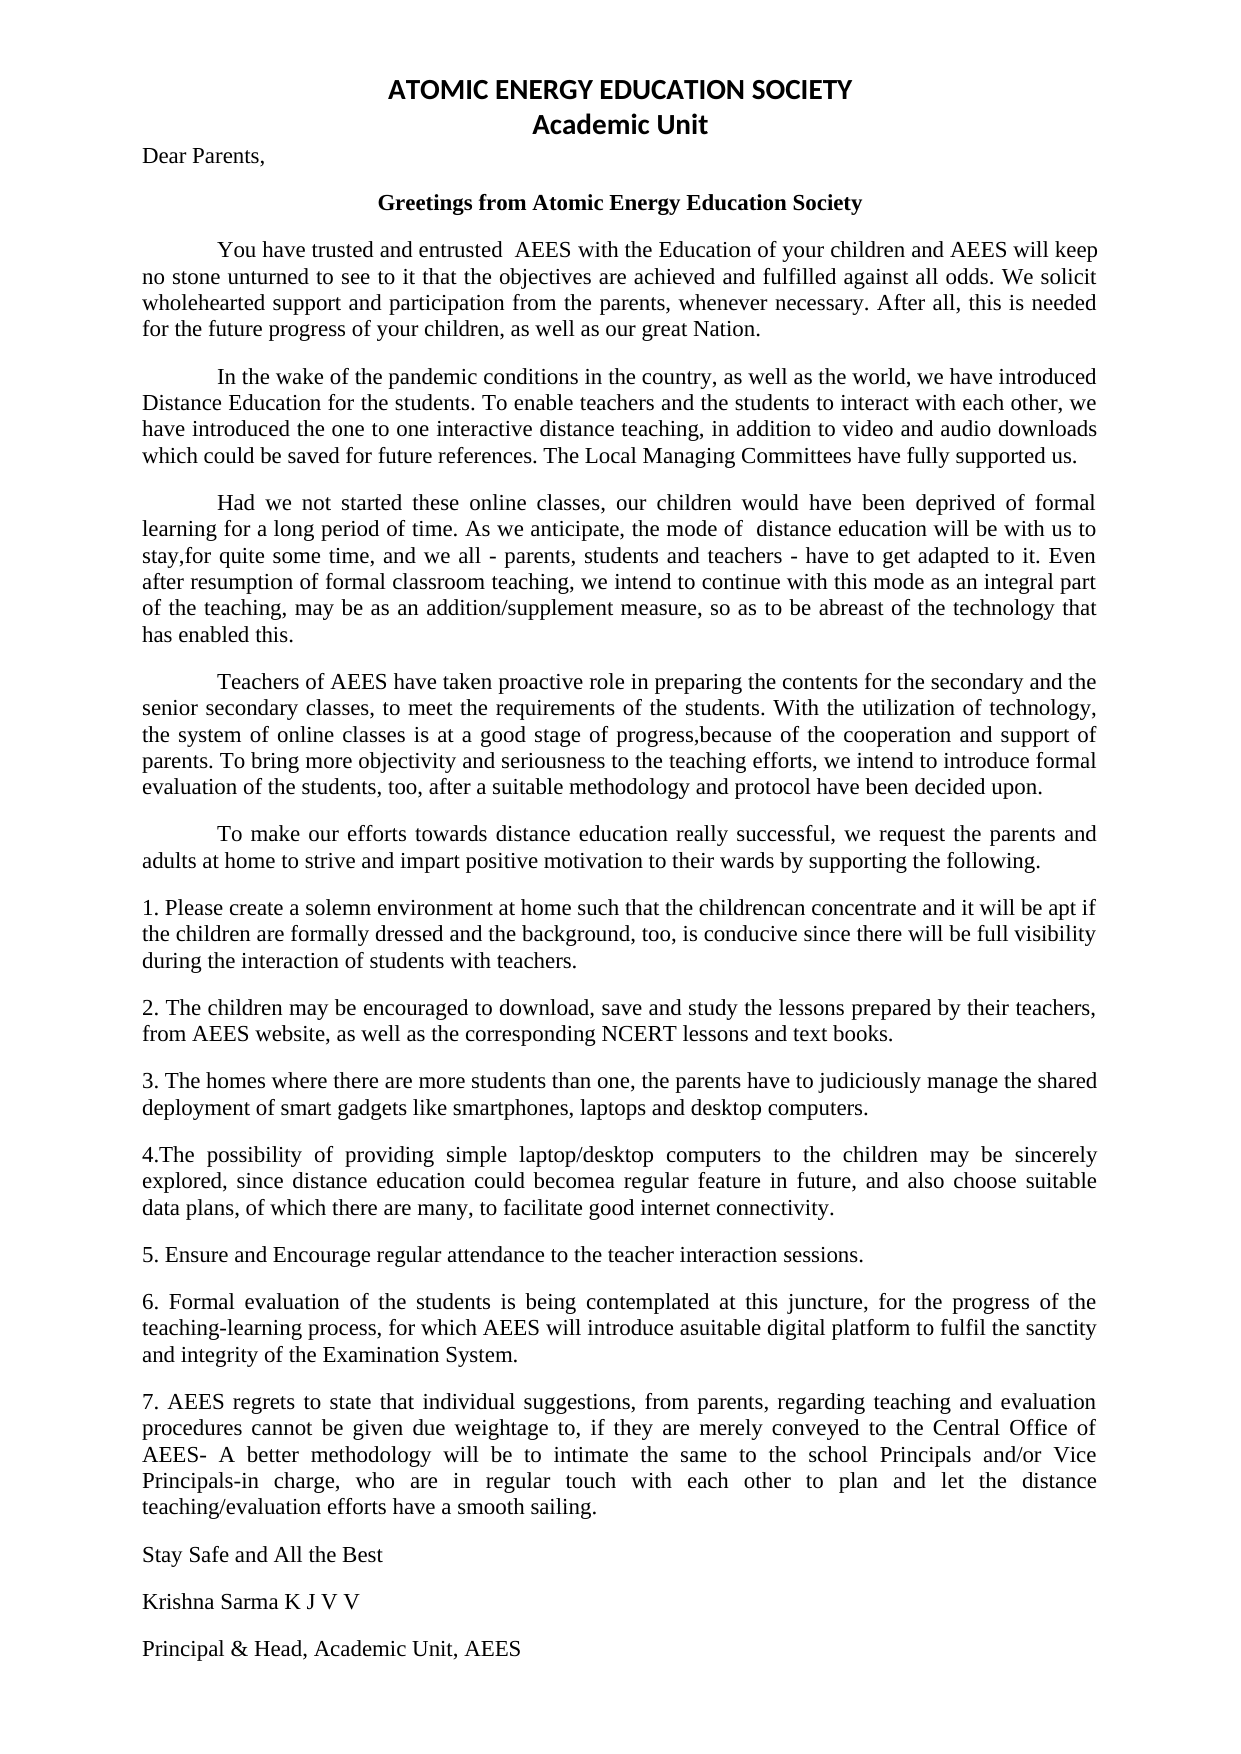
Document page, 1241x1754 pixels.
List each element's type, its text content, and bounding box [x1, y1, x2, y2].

text To make our efforts towards distance education really successful, we request the parents and adults at home to strive and impart positive motivation to their wards by supporting the following. [142, 821, 1098, 873]
text ATOMIC ENERGY EDUCATION SOCIETY [142, 71, 1098, 106]
text Stay Safe and All the Best [142, 1541, 1098, 1567]
text You have trusted and entrusted AEES with the Education of your children and AEES will keep no stone unturned to see to it that the objectives are achieved and fulfilled against all odds. We solicit wholehearted support and participation from the parents, whenever necessary. After all, this is needed for the future progress of your children, as well as our great Nation. [142, 236, 1098, 342]
text 7. AEES regrets to state that individual suggestions, from parents, regarding teaching and evaluation procedures cannot be given due weightage to, if they are merely conveyed to the Central Office of AEES- A better methodology will be to intimate the same to the school Principals and/or Vice Principals-in charge, who are in regular touch with each other to plan and let the distance teaching/evaluation efforts have a smooth sailing. [142, 1388, 1098, 1520]
text Krishna Sarma K J V V [142, 1588, 1098, 1614]
text 5. Ensure and Encourage regular attendance to the teacher interaction sessions. [142, 1241, 1098, 1267]
text 1. Please create a solemn environment at home such that the childrencan concentrate and it will be apt if the children are formally dressed and the background, too, is conducive since there will be full visibility during the interaction of students with teachers. [142, 894, 1098, 973]
text Teachers of AEES have taken proactive role in preparing the contents for the secondary and the senior secondary classes, to meet the requirements of the students. With the utilization of technology, the system of online classes is at a good stage of progress,because of the cooperation and support of parents. To bring more objectivity and seriousness to the teaching efforts, we intend to introduce formal evaluation of the students, too, after a suitable methodology and protocol have been decided upon. [142, 668, 1098, 800]
text 3. The homes where there are more students than one, the parents have to judiciously manage the shared deployment of smart gadgets like smartphones, laptops and desktop computers. [142, 1067, 1098, 1120]
text Principal & Head, Academic Unit, AEES [142, 1635, 1098, 1661]
text Had we not started these online classes, our children would have been deprived of formal learning for a long period of time. As we anticipate, the mode of distance education will be with us to stay,for quite some time, and we all - parents, students and teachers - have to get adapted to it. Even after resumption of formal classroom teaching, we intend to continue with this mode as an integral part of the teaching, may be as an addition/supplement measure, so as to be abreast of the technology that has enabled this. [142, 489, 1098, 647]
text 2. The children may be encouraged to download, save and study the lessons prepared by their teachers, from AEES website, as well as the corresponding NCERT lessons and text books. [142, 994, 1098, 1047]
text Greetings from Atomic Energy Education Society [142, 189, 1098, 216]
text 6. Formal evaluation of the students is being contemplated at this juncture, for the progress of the teaching-learning process, for which AEES will introduce asuitable digital platform to fulfil the sanctity and integrity of the Examination System. [142, 1288, 1098, 1367]
text In the wake of the pandemic conditions in the country, as well as the world, we have introduced Distance Education for the students. To enable teachers and the students to interact with each other, we have introduced the one to one interactive distance teaching, in addition to video and audio downloads which could be saved for future references. The Local Managing Committees have fully supported us. [142, 363, 1098, 468]
text 4.The possibility of providing simple laptop/desktop computers to the children may be sincerely explored, since distance education could becomea regular feature in future, and also choose suitable data plans, of which there are many, to facilitate good internet connectivity. [142, 1141, 1098, 1220]
text Dear Parents, [142, 142, 1098, 168]
text Academic Unit [142, 106, 1098, 142]
